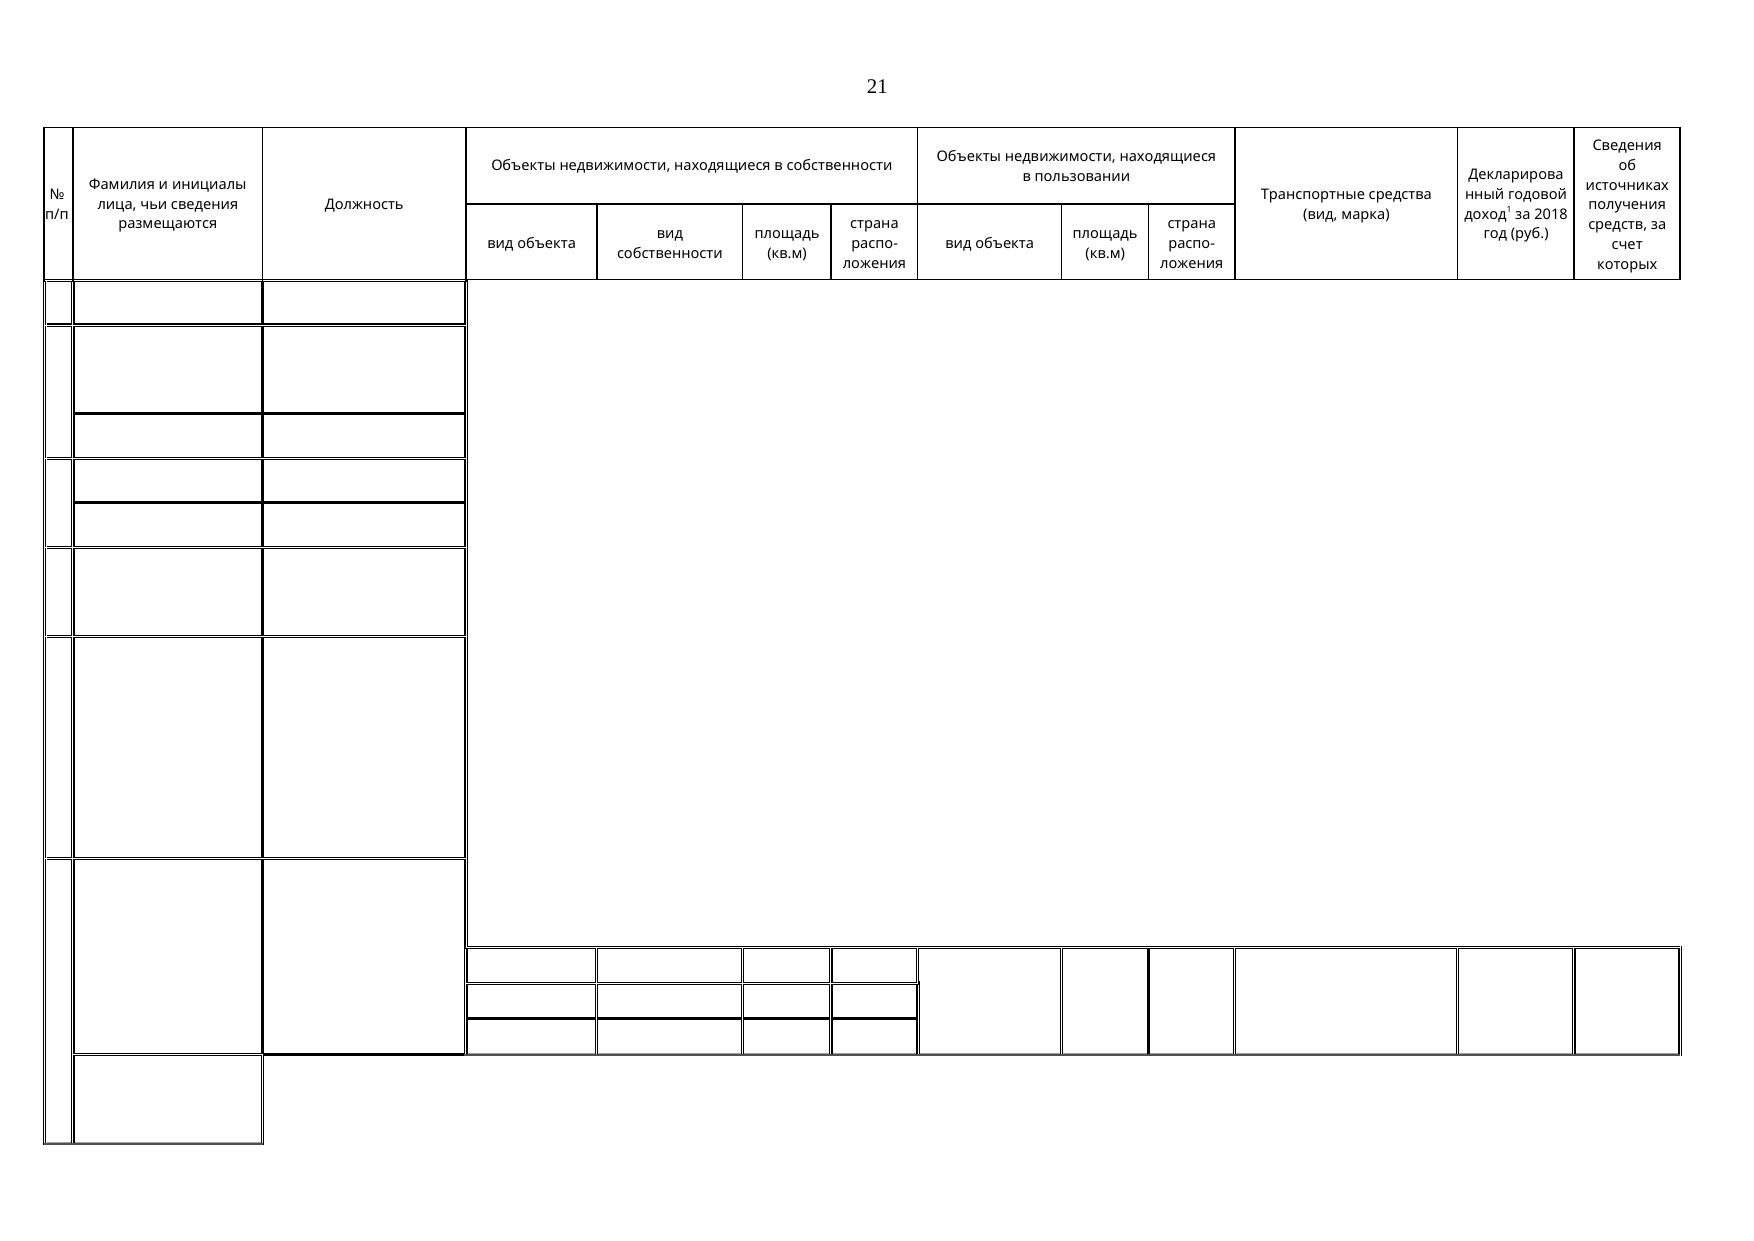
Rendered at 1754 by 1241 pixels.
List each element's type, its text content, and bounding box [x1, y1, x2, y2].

table_cell [264, 327, 464, 412]
table_cell [598, 949, 741, 981]
table_cell [264, 282, 464, 323]
table_cell вид собственности [598, 205, 742, 279]
table_cell [75, 282, 261, 323]
table_header Сведения об источниках получения средств, за счет которых совершена сделка2 (вид приобретенного имущества, источники) [1575, 128, 1679, 279]
table_header Должность [263, 128, 465, 279]
table_cell [598, 1020, 741, 1053]
table_cell [1063, 949, 1147, 1053]
table_cell [833, 985, 916, 1017]
table_cell [1236, 949, 1456, 1053]
table_cell площадь (кв.м) [743, 205, 830, 279]
table_cell [468, 1020, 595, 1053]
table_cell [264, 504, 464, 546]
table_cell [1576, 949, 1678, 1053]
table_cell площадь (кв.м) [1062, 205, 1148, 279]
table_header Транспортные средства (вид, марка) [1236, 128, 1457, 279]
table_cell [468, 985, 595, 1017]
table_cell [75, 415, 261, 457]
table_header № п/п [45, 128, 72, 279]
table_cell [264, 415, 464, 457]
table_cell [75, 638, 261, 857]
table_cell [75, 860, 261, 1053]
table_cell [1150, 949, 1233, 1053]
table_cell [264, 460, 464, 501]
table_header Фамилия и инициалы лица, чьи сведения размещаются [74, 128, 262, 279]
table_cell [468, 949, 595, 981]
table_cell [46, 638, 71, 857]
table_cell [46, 282, 71, 323]
table_cell [46, 327, 71, 457]
table_cell вид объекта [918, 205, 1061, 279]
table_cell [833, 1020, 916, 1053]
table_cell [264, 549, 464, 634]
table_cell [75, 549, 261, 634]
table_cell [75, 327, 261, 412]
table_cell [75, 460, 261, 501]
table_cell [264, 860, 464, 1053]
table_cell [75, 1056, 261, 1142]
table_cell страна распо-ложения [832, 205, 917, 279]
table_cell страна распо-ложения [1149, 205, 1234, 279]
table_cell [46, 860, 71, 1142]
table_cell вид объекта [467, 205, 596, 279]
table_cell [46, 460, 71, 546]
table_cell [75, 504, 261, 546]
table_cell [744, 949, 829, 981]
table_cell [1459, 949, 1572, 1053]
table_cell [744, 985, 829, 1017]
table_cell [833, 949, 916, 981]
table_cell [264, 638, 464, 857]
table_header Объекты недвижимости, находящиеся в пользовании [918, 128, 1234, 203]
table_cell [744, 1020, 829, 1053]
table_header Декларированный годовой доход1 за 2018 год (руб.) [1458, 128, 1573, 279]
table_cell [598, 985, 741, 1017]
table_cell [919, 949, 1060, 1053]
table_header Объекты недвижимости, находящиеся в собственности [467, 128, 917, 203]
table_cell [46, 549, 71, 634]
